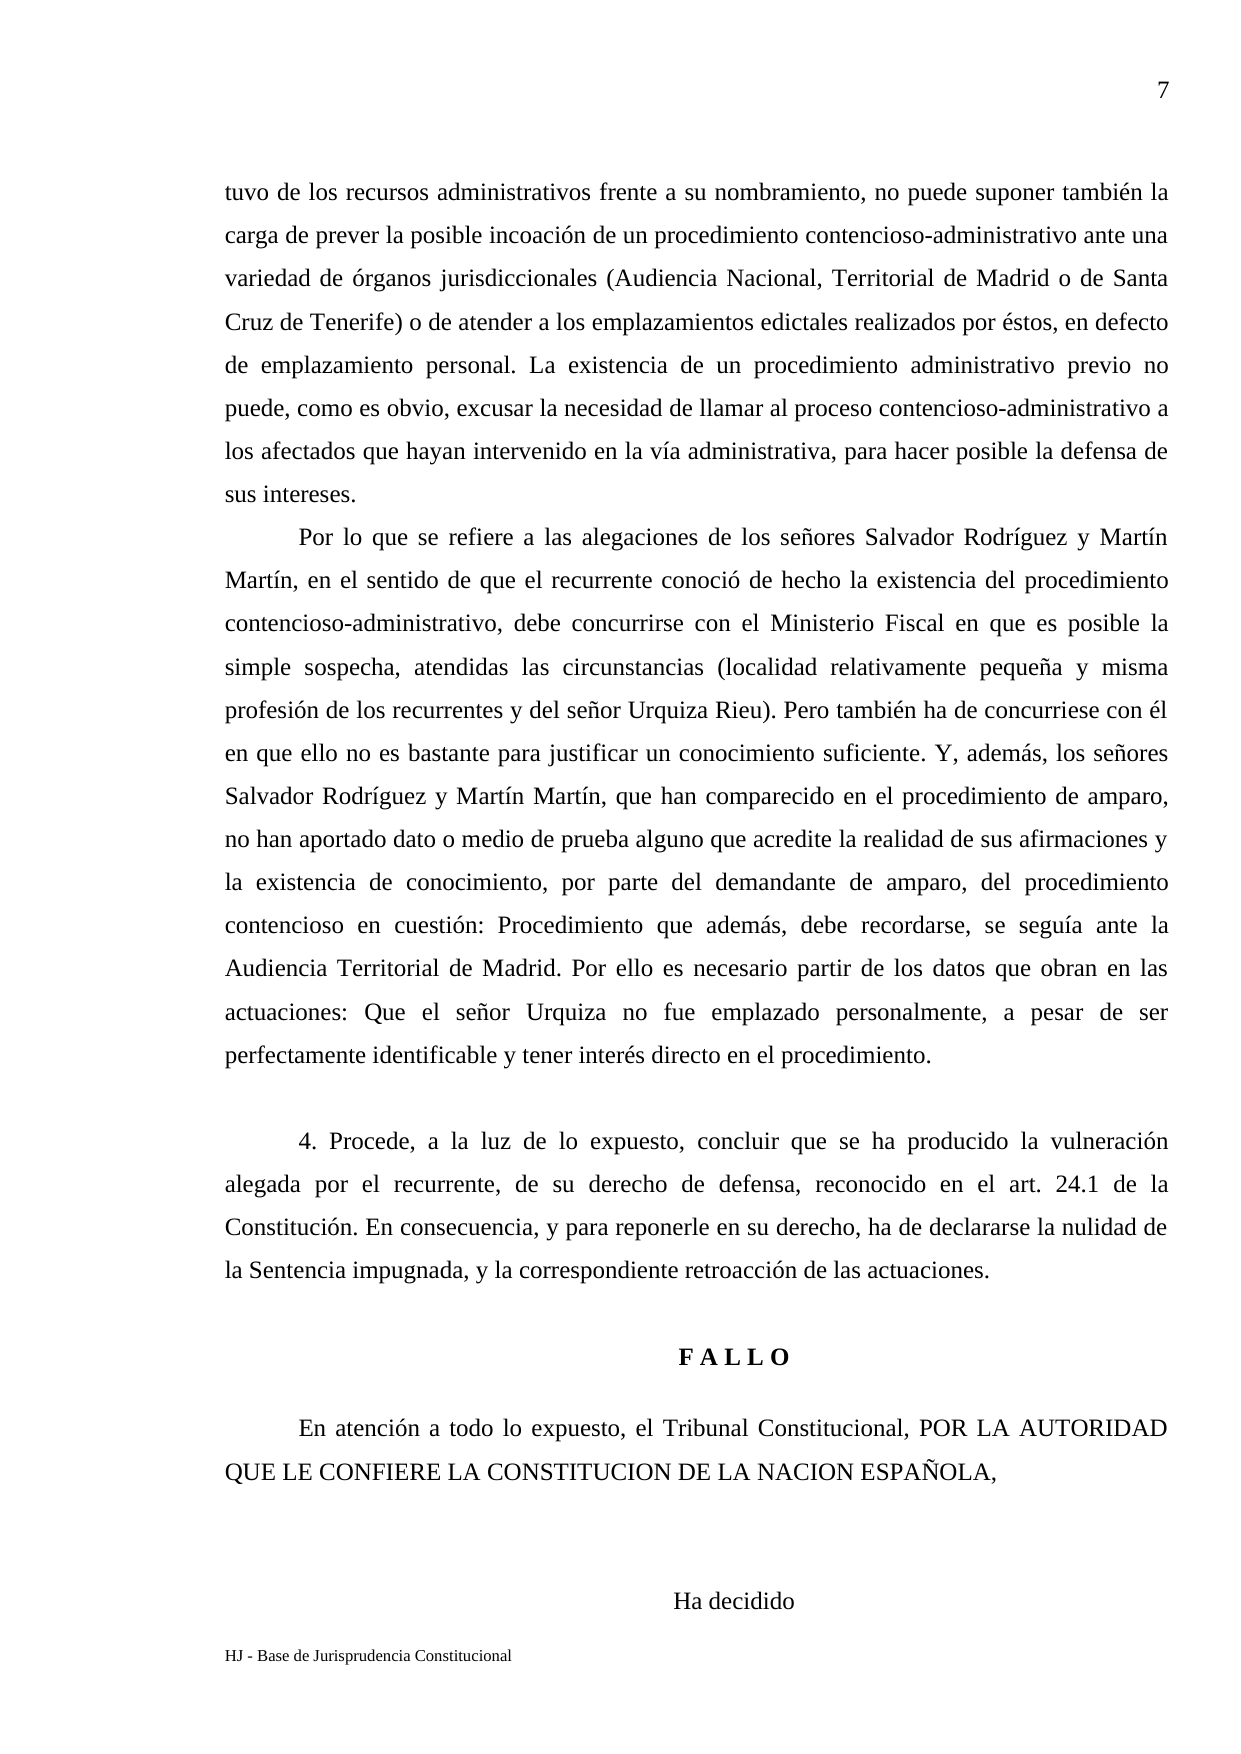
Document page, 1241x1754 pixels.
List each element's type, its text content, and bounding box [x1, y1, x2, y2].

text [224, 177, 1169, 508]
text Ha decidido [224, 1586, 1169, 1615]
text Por lo que se refiere a las alegaciones de los señores Salvador Rodríguez y Martín Martín, en el sentido de que el recurrente conoció de hecho la existencia del procedimiento contencioso-administrativo, debe concurrirse con el Ministerio Fiscal en que es posible la simple sospecha, atendidas las circunstancias (localidad relativamente pequeña y misma profesión de los recurrentes y del señor Urquiza Rieu). Pero también ha de concurriese con él en que ello no es bastante para justificar un conocimiento suficiente. Y, además, los señores Salvador Rodríguez y Martín Martín, que han comparecido en el procedimiento de amparo, no han aportado dato o medio de prueba alguno que acredite la realidad de sus afirmaciones y la existencia de conocimiento, por parte del demandante de amparo, del procedimiento contencioso en cuestión: Procedimiento que además, debe recordarse, se seguía ante la Audiencia Territorial de Madrid. Por ello es necesario partir de los datos que obran en las actuaciones: Que el señor Urquiza no fue emplazado personalmente, a pesar de ser perfectamente identificable y tener interés directo en el procedimiento. [224, 522, 1169, 1068]
text 4. Procede, a la luz de lo expuesto, concluir que se ha producido la vulneración alegada por el recurrente, de su derecho de defensa, reconocido en el art. 24.1 de la Constitución. En consecuencia, y para reponerle en su derecho, ha de declararse la nulidad de la Sentencia impugnada, y la correspondiente retroacción de las actuaciones. [224, 1126, 1169, 1284]
subtitle F A L L O [224, 1342, 1169, 1370]
text En atención a todo lo expuesto, el Tribunal Constitucional, POR LA AUTORIDAD QUE LE CONFIERE LA CONSTITUCION DE LA NACION ESPAÑOLA, [224, 1413, 1169, 1485]
